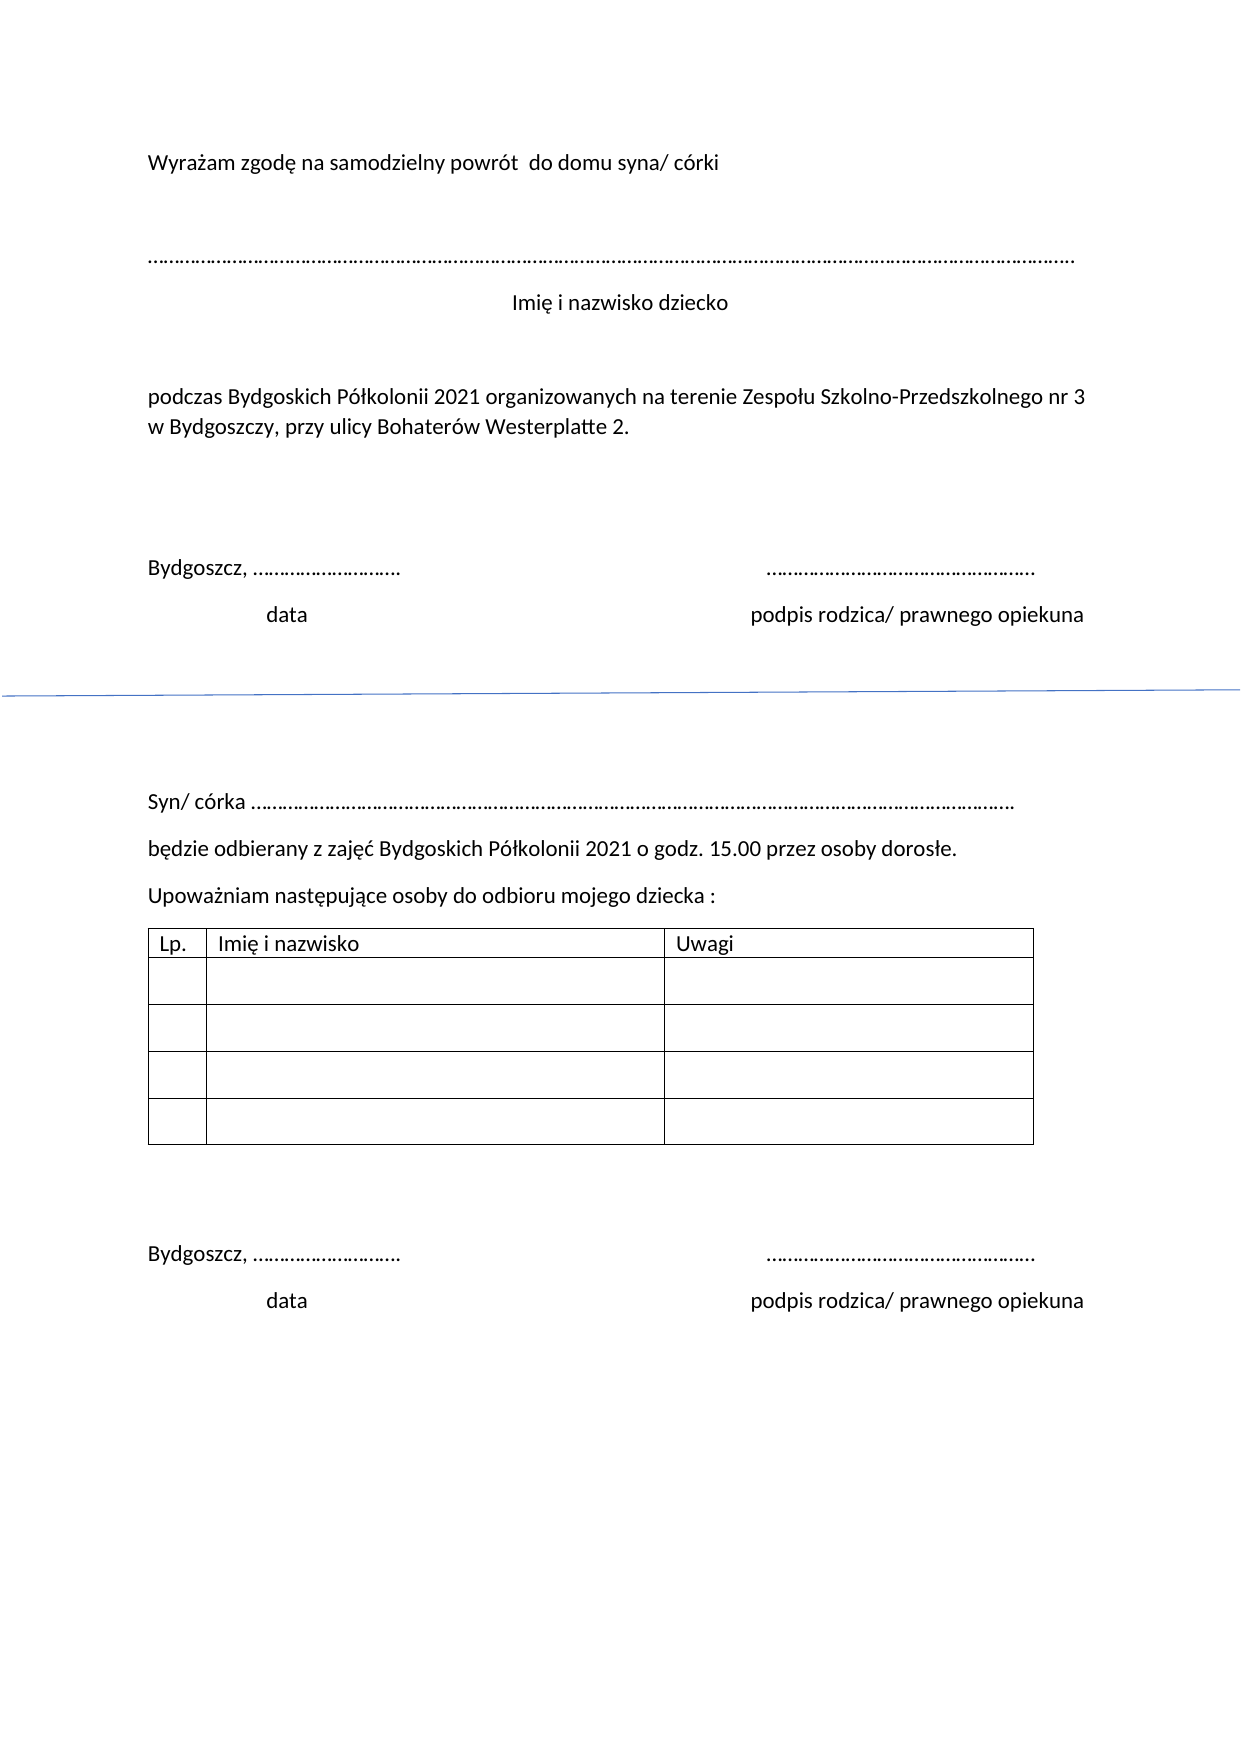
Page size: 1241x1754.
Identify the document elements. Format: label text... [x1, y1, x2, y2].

text Bydgoszcz, ………………………. …………………………………………… [148, 1239, 1093, 1267]
table_header Lp. [149, 929, 206, 957]
table_cell [149, 958, 206, 1004]
text będzie odbierany z zajęć Bydgoskich Półkolonii 2021 o godz. 15.00 przez osoby dorosłe. [148, 834, 1093, 862]
text podczas Bydgoskich Półkolonii 2021 organizowanych na terenie Zespołu Szkolno-Przedszkolnego nr 3 w Bydgoszczy, przy ulicy Bohaterów Westerplatte 2. [148, 382, 1093, 440]
table_cell [665, 958, 1033, 1004]
table_cell [207, 958, 664, 1004]
table_cell [207, 1005, 664, 1051]
text data podpis rodzica/ prawnego opiekuna [148, 600, 1093, 628]
text Wyrażam zgodę na samodzielny powrót do domu syna/ córki [148, 148, 1093, 176]
text ………………………………………………………………………………………………………………………………………………………….. [148, 241, 1093, 269]
text Upoważniam następujące osoby do odbioru mojego dziecka : [148, 881, 1093, 909]
table_header Uwagi [665, 929, 1033, 957]
table_cell [207, 1052, 664, 1097]
table_cell [207, 1099, 664, 1144]
text data podpis rodzica/ prawnego opiekuna [148, 1286, 1093, 1314]
table_cell [665, 1099, 1033, 1144]
table_cell [149, 1005, 206, 1051]
text Syn/ córka ………………………………………………………………………………………………………………………………. [148, 787, 1093, 815]
text Bydgoszcz, ………………………. …………………………………………… [148, 553, 1093, 581]
table_cell [665, 1005, 1033, 1051]
table_cell [149, 1052, 206, 1097]
table_header Imię i nazwisko [207, 929, 664, 957]
table_cell [665, 1052, 1033, 1097]
table_cell [149, 1099, 206, 1144]
text Imię i nazwisko dziecko [148, 288, 1093, 316]
